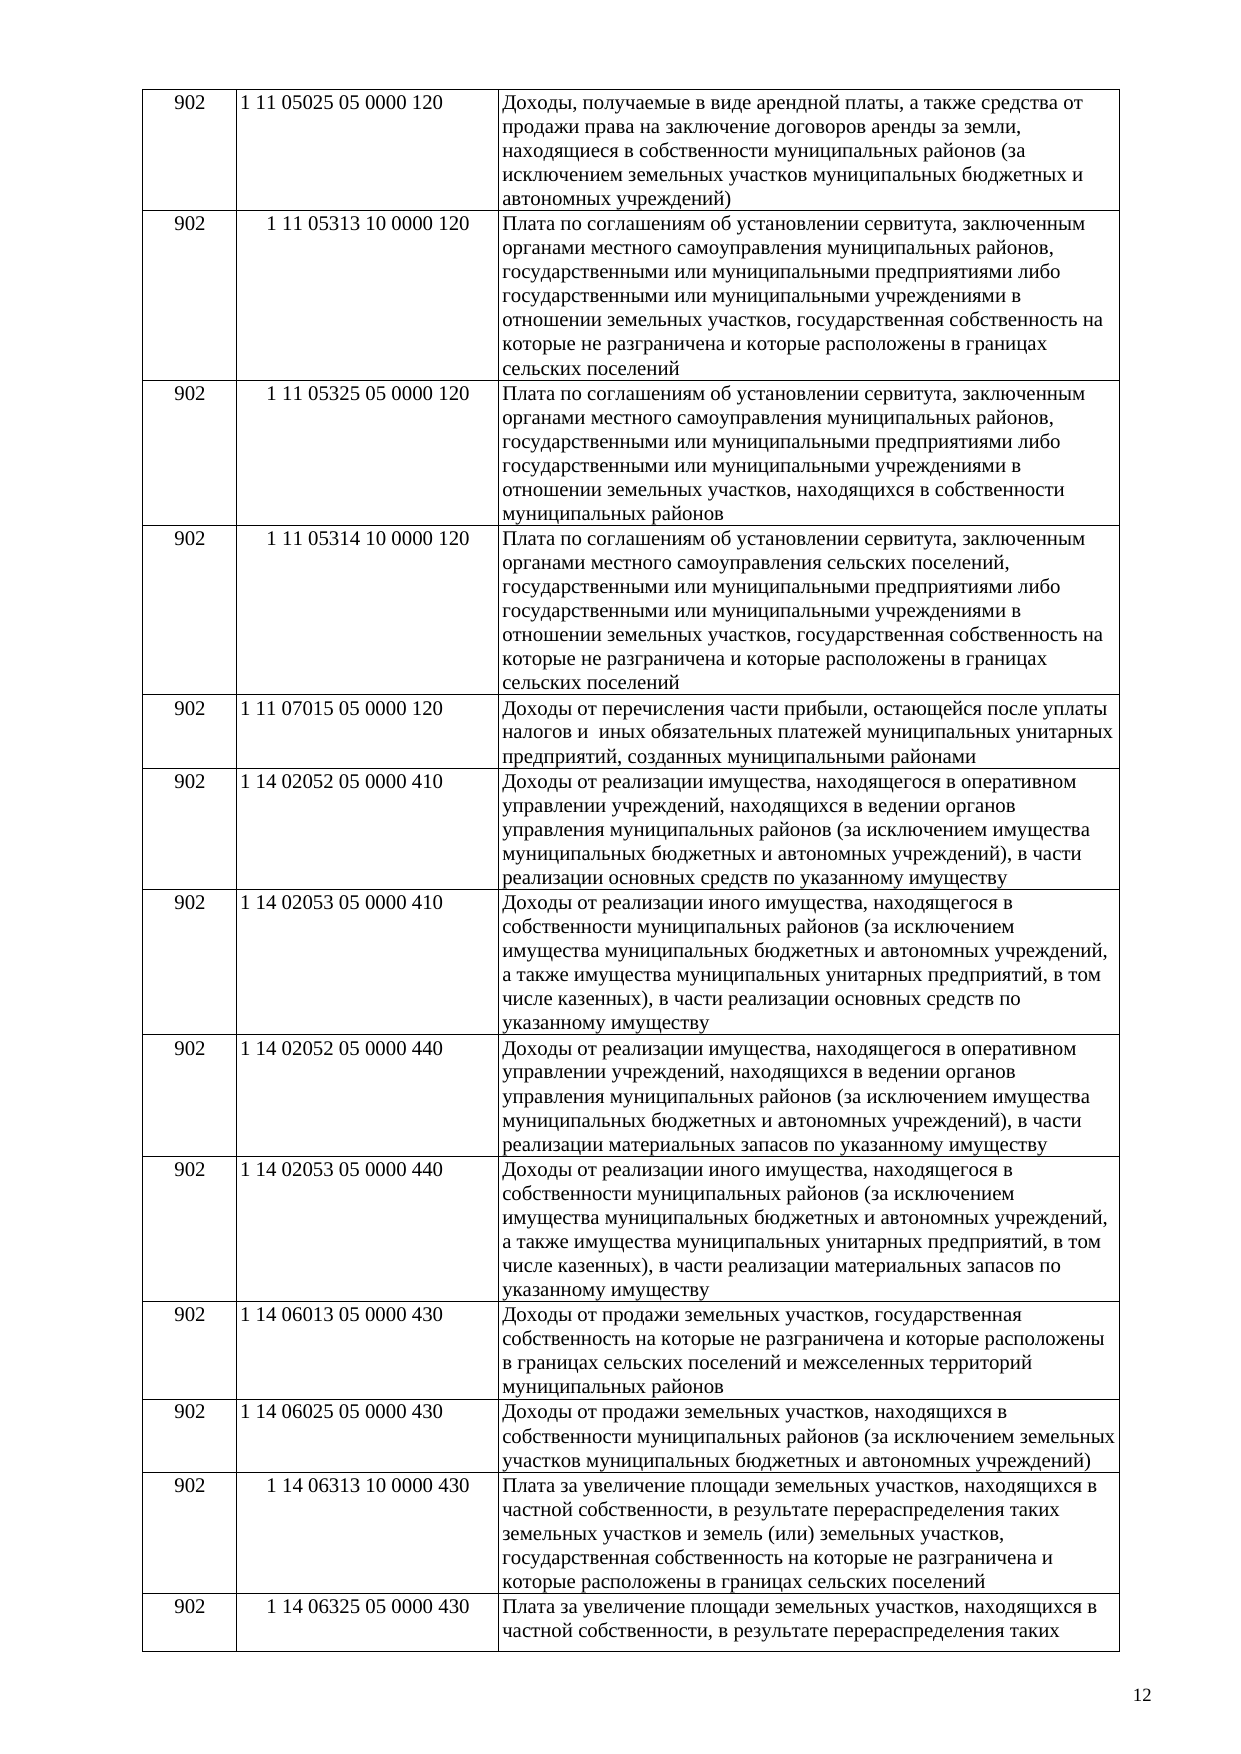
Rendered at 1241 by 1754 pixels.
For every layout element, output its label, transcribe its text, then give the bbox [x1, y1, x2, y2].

table_cell 902 [143, 769, 236, 889]
table_cell 1 11 07015 05 0000 120 [237, 695, 498, 768]
table_cell Доходы от перечисления части прибыли, остающейся после уплаты налогов и иных обязательных платежей муниципальных унитарных предприятий, созданных муниципальными районами [499, 695, 1119, 768]
table_cell 902 [143, 381, 236, 525]
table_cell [499, 1594, 1119, 1651]
table_cell Доходы от продажи земельных участков, государственная собственность на которые не разграничена и которые расположены в границах сельских поселений и межселенных территорий муниципальных районов [499, 1302, 1119, 1398]
table_cell 1 14 06313 10 0000 430 [237, 1473, 498, 1593]
table_cell 1 14 02052 05 0000 440 [237, 1035, 498, 1156]
table_cell 902 [143, 1157, 236, 1301]
table_cell Плата по соглашениям об установлении сервитута, заключенным органами местного самоуправления муниципальных районов, государственными или муниципальными предприятиями либо государственными или муниципальными учреждениями в отношении земельных участков, государственная собственность на которые не разграничена и которые расположены в границах сельских поселений [499, 211, 1119, 379]
table_cell Доходы от реализации иного имущества, находящегося в собственности муниципальных районов (за исключением имущества муниципальных бюджетных и автономных учреждений, а также имущества муниципальных унитарных предприятий, в том числе казенных), в части реализации основных средств по указанному имуществу [499, 890, 1119, 1034]
table_cell 1 14 06013 05 0000 430 [237, 1302, 498, 1398]
table_cell 1 14 02053 05 0000 440 [237, 1157, 498, 1301]
table_cell 902 [143, 1302, 236, 1398]
table_cell Доходы от продажи земельных участков, находящихся в собственности муниципальных районов (за исключением земельных участков муниципальных бюджетных и автономных учреждений) [499, 1400, 1119, 1472]
table_cell 902 [143, 211, 236, 379]
table_cell 902 [143, 526, 236, 694]
table_cell 902 [143, 1473, 236, 1593]
table_cell 1 11 05314 10 0000 120 [237, 526, 498, 694]
table_cell 902 [143, 1035, 236, 1156]
table_cell 902 [143, 1594, 236, 1651]
table_cell Доходы от реализации иного имущества, находящегося в собственности муниципальных районов (за исключением имущества муниципальных бюджетных и автономных учреждений, а также имущества муниципальных унитарных предприятий, в том числе казенных), в части реализации материальных запасов по указанному имуществу [499, 1157, 1119, 1301]
table_cell Плата по соглашениям об установлении сервитута, заключенным органами местного самоуправления сельских поселений, государственными или муниципальными предприятиями либо государственными или муниципальными учреждениями в отношении земельных участков, государственная собственность на которые не разграничена и которые расположены в границах сельских поселений [499, 526, 1119, 694]
table_cell 1 11 05325 05 0000 120 [237, 381, 498, 525]
table_cell Плата за увеличение площади земельных участков, находящихся в частной собственности, в результате перераспределения таких земельных участков и земель (или) земельных участков, государственная собственность на которые не разграничена и которые расположены в границах сельских поселений [499, 1473, 1119, 1593]
table_cell 902 [143, 90, 236, 210]
table_cell Доходы от реализации имущества, находящегося в оперативном управлении учреждений, находящихся в ведении органов управления муниципальных районов (за исключением имущества муниципальных бюджетных и автономных учреждений), в части реализации основных средств по указанному имуществу [499, 769, 1119, 889]
table_cell 1 11 05025 05 0000 120 [237, 90, 498, 210]
table_cell 902 [143, 695, 236, 768]
table_cell 902 [143, 890, 236, 1034]
table_cell 1 14 06025 05 0000 430 [237, 1400, 498, 1472]
table_cell 1 14 02053 05 0000 410 [237, 890, 498, 1034]
table_cell Доходы от реализации имущества, находящегося в оперативном управлении учреждений, находящихся в ведении органов управления муниципальных районов (за исключением имущества муниципальных бюджетных и автономных учреждений), в части реализации материальных запасов по указанному имуществу [499, 1035, 1119, 1156]
table_cell 1 11 05313 10 0000 120 [237, 211, 498, 379]
table_cell 902 [143, 1400, 236, 1472]
table_cell Доходы, получаемые в виде арендной платы, а также средства от продажи права на заключение договоров аренды за земли, находящиеся в собственности муниципальных районов (за исключением земельных участков муниципальных бюджетных и автономных учреждений) [499, 90, 1119, 210]
table_cell Плата по соглашениям об установлении сервитута, заключенным органами местного самоуправления муниципальных районов, государственными или муниципальными предприятиями либо государственными или муниципальными учреждениями в отношении земельных участков, находящихся в собственности муниципальных районов [499, 381, 1119, 525]
table_cell 1 14 02052 05 0000 410 [237, 769, 498, 889]
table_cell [237, 1594, 498, 1651]
